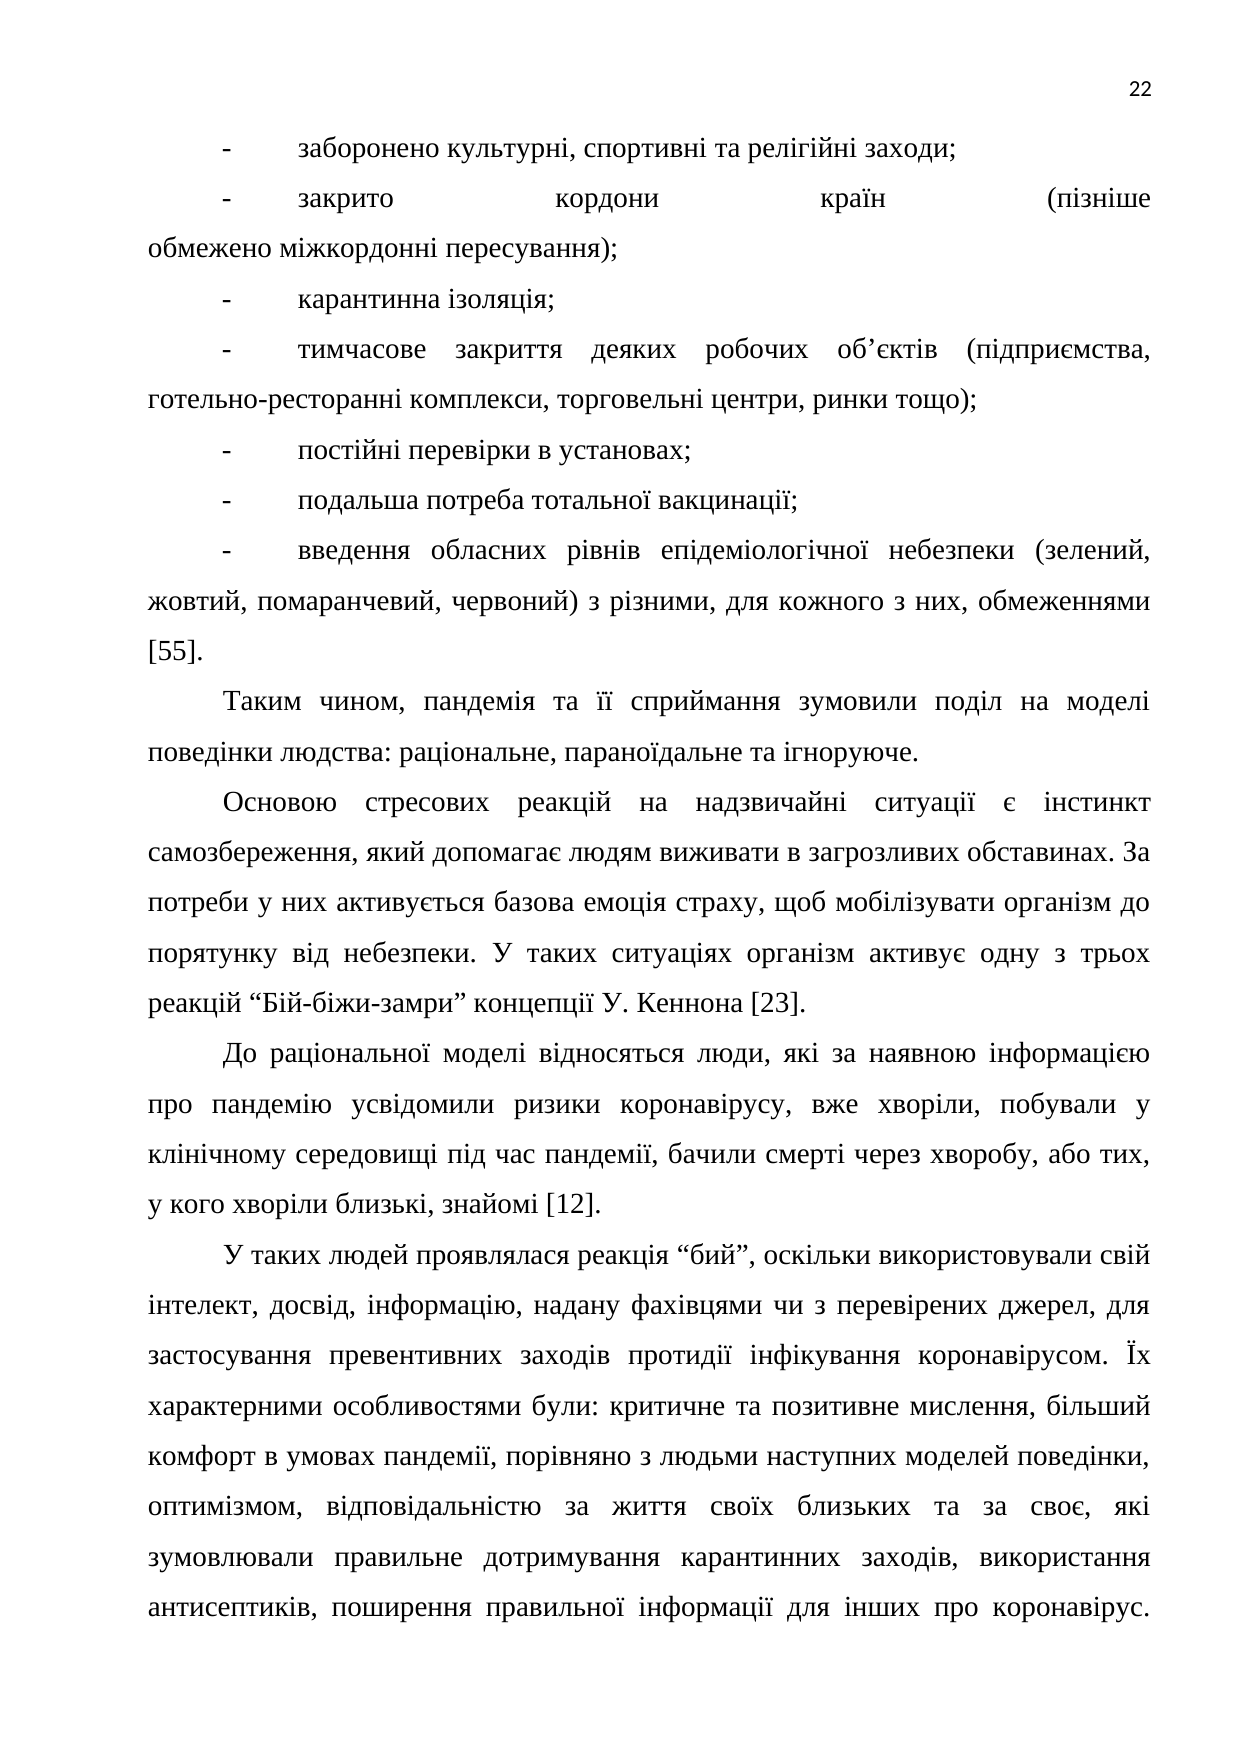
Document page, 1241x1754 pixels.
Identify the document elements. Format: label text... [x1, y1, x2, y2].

list карантинна ізоляція; [148, 281, 1152, 314]
list До раціональної моделі відносяться люди, які за наявною інформацією про пандемію усвідомили ризики коронавірусу, вже хворіли, побували у клінічному середовищі під час пандемії, бачили смерті через хворобу, або тих, у кого хворіли близькі, знайомі [12]. [148, 1036, 1152, 1220]
list введення обласних рівнів епідеміологічної небезпеки (зелений, жовтий, помаранчевий, червоний) з різними, для кожного з них, обмеженнями [55]. [148, 532, 1152, 667]
list заборонено культурні, спортивні та релігійні заходи; [148, 130, 1152, 163]
text Основою стресових реакцій на надзвичайні ситуації є інстинкт самозбереження, який допомагає людям виживати в загрозливих обставинах. За потреби у них активується базова емоція страху, щоб мобілізувати організм до порятунку від небезпеки. У таких ситуаціях організм активує одну з трьох реакцій “Бій-біжи-замри” концепції У. Кеннона [23]. [148, 784, 1152, 1019]
list закрито кордони країн (пізніше обмежено міжкордонні пересування); [148, 180, 1152, 264]
text Таким чином, пандемія та її сприймання зумовили поділ на моделі поведінки людства: раціональне, параноїдальне та ігноруюче. [148, 683, 1152, 767]
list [148, 1237, 1152, 1622]
list подальша потреба тотальної вакцинації; [148, 482, 1152, 516]
list постійні перевірки в установах; [148, 432, 1152, 465]
list тимчасове закриття деяких робочих об’єктів (підприємства, готельно-ресторанні комплекси, торговельні центри, ринки тощо); [148, 331, 1152, 415]
